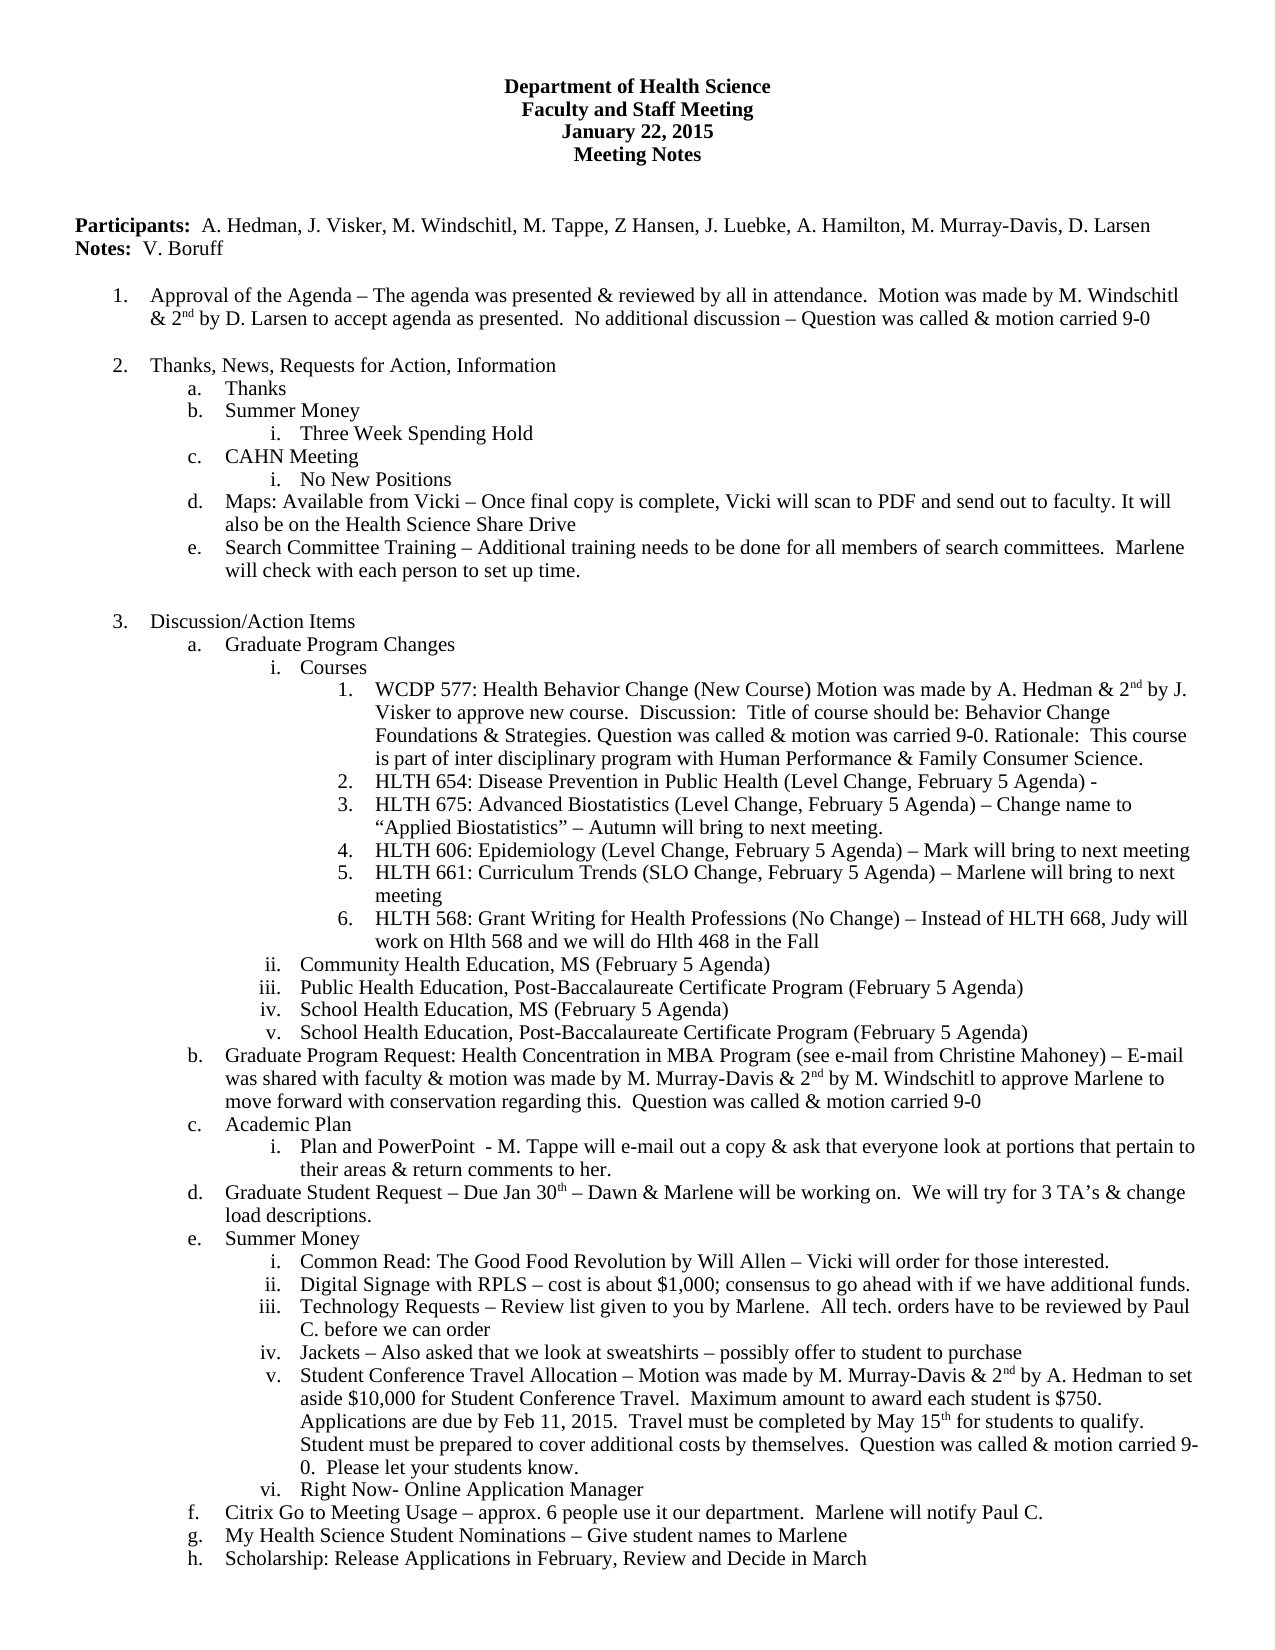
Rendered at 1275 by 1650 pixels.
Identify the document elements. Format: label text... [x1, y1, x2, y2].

list No New Positions [281, 468, 1200, 491]
list Summer Money [187, 1227, 1200, 1250]
list HLTH 568: Grant Writing for Health Professions (No Change) – Instead of HLTH 668, Judy will work on Hlth 568 and we will do Hlth 468 in the Fall [337, 907, 1200, 953]
text Participants: A. Hedman, J. Visker, M. Windschitl, M. Tappe, Z Hansen, J. Luebke, A. Hamilton, M. Murray-Davis, D. Larsen [75, 214, 1200, 237]
text Notes: V. Boruff [75, 237, 1200, 260]
list My Health Science Student Nominations – Give student names to Marlene [187, 1524, 1200, 1547]
list Community Health Education, MS (February 5 Agenda) [281, 953, 1200, 976]
list Public Health Education, Post-Baccalaureate Certificate Program (February 5 Agenda) [281, 976, 1200, 999]
text Department of Health Science [75, 75, 1200, 98]
list CAHN Meeting [187, 445, 1200, 468]
list Graduate Program Changes [187, 633, 1200, 656]
list Search Committee Training – Additional training needs to be done for all members of search committees. Marlene will check with each person to set up time. [187, 536, 1200, 582]
list Scholarship: Release Applications in February, Review and Decide in March [187, 1547, 1200, 1570]
list Digital Signage with RPLS – cost is about $1,000; consensus to go ahead with if we have additional funds. [281, 1273, 1200, 1296]
list Citrix Go to Meeting Usage – approx. 6 people use it our department. Marlene will notify Paul C. [187, 1501, 1200, 1524]
text Meeting Notes [75, 143, 1200, 166]
list Discussion/Action Items [112, 610, 1200, 633]
list HLTH 661: Curriculum Trends (SLO Change, February 5 Agenda) – Marlene will bring to next meeting [337, 862, 1200, 907]
text Faculty and Staff Meeting [75, 98, 1200, 121]
list Right Now- Online Application Manager [281, 1479, 1200, 1501]
list Student Conference Travel Allocation – Motion was made by M. Murray-Davis & 2nd by A. Hedman to set aside $10,000 for Student Conference Travel. Maximum amount to award each student is $750. Applications are due by Feb 11, 2015. Travel must be completed by May 15th for students to qualify. Student must be prepared to cover additional costs by themselves. Question was called & motion carried 9-0. Please let your students know. [281, 1364, 1200, 1479]
list Approval of the Agenda – The agenda was presented & reviewed by all in attendance. Motion was made by M. Windschitl & 2nd by D. Larsen to accept agenda as presented. No additional discussion – Question was called & motion carried 9-0 [112, 284, 1200, 330]
list Maps: Available from Vicki – Once final copy is complete, Vicki will scan to PDF and send out to faculty. It will also be on the Health Science Share Drive [187, 491, 1200, 536]
list Summer Money [187, 399, 1200, 422]
list WCDP 577: Health Behavior Change (New Course) Motion was made by A. Hedman & 2nd by J. Visker to approve new course. Discussion: Title of course should be: Behavior Change Foundations & Strategies. Question was called & motion was carried 9-0. Rationale: This course is part of inter disciplinary program with Human Performance & Family Consumer Science. [337, 679, 1200, 770]
list Plan and PowerPoint - M. Tappe will e-mail out a copy & ask that everyone look at portions that pertain to their areas & return comments to her. [281, 1136, 1200, 1181]
list School Health Education, Post-Baccalaureate Certificate Program (February 5 Agenda) [281, 1021, 1200, 1044]
list Thanks [187, 377, 1200, 399]
text January 22, 2015 [75, 121, 1200, 143]
list Courses [281, 656, 1200, 679]
list Academic Plan [187, 1113, 1200, 1136]
list HLTH 606: Epidemiology (Level Change, February 5 Agenda) – Mark will bring to next meeting [337, 839, 1200, 862]
list Common Read: The Good Food Revolution by Will Allen – Vicki will order for those interested. [281, 1250, 1200, 1273]
list HLTH 675: Advanced Biostatistics (Level Change, February 5 Agenda) – Change name to “Applied Biostatistics” – Autumn will bring to next meeting. [337, 793, 1200, 839]
list HLTH 654: Disease Prevention in Public Health (Level Change, February 5 Agenda) - [337, 770, 1200, 793]
list Graduate Program Request: Health Concentration in MBA Program (see e-mail from Christine Mahoney) – E-mail was shared with faculty & motion was made by M. Murray-Davis & 2nd by M. Windschitl to approve Marlene to move forward with conservation regarding this. Question was called & motion carried 9-0 [187, 1044, 1200, 1113]
list Jackets – Also asked that we look at sweatshirts – possibly offer to student to purchase [281, 1341, 1200, 1364]
list Three Week Spending Hold [281, 422, 1200, 445]
list Graduate Student Request – Due Jan 30th – Dawn & Marlene will be working on. We will try for 3 TA’s & change load descriptions. [187, 1181, 1200, 1227]
list School Health Education, MS (February 5 Agenda) [281, 999, 1200, 1021]
list Technology Requests – Review list given to you by Marlene. All tech. orders have to be reviewed by Paul C. before we can order [281, 1296, 1200, 1341]
list Thanks, News, Requests for Action, Information [112, 354, 1200, 377]
